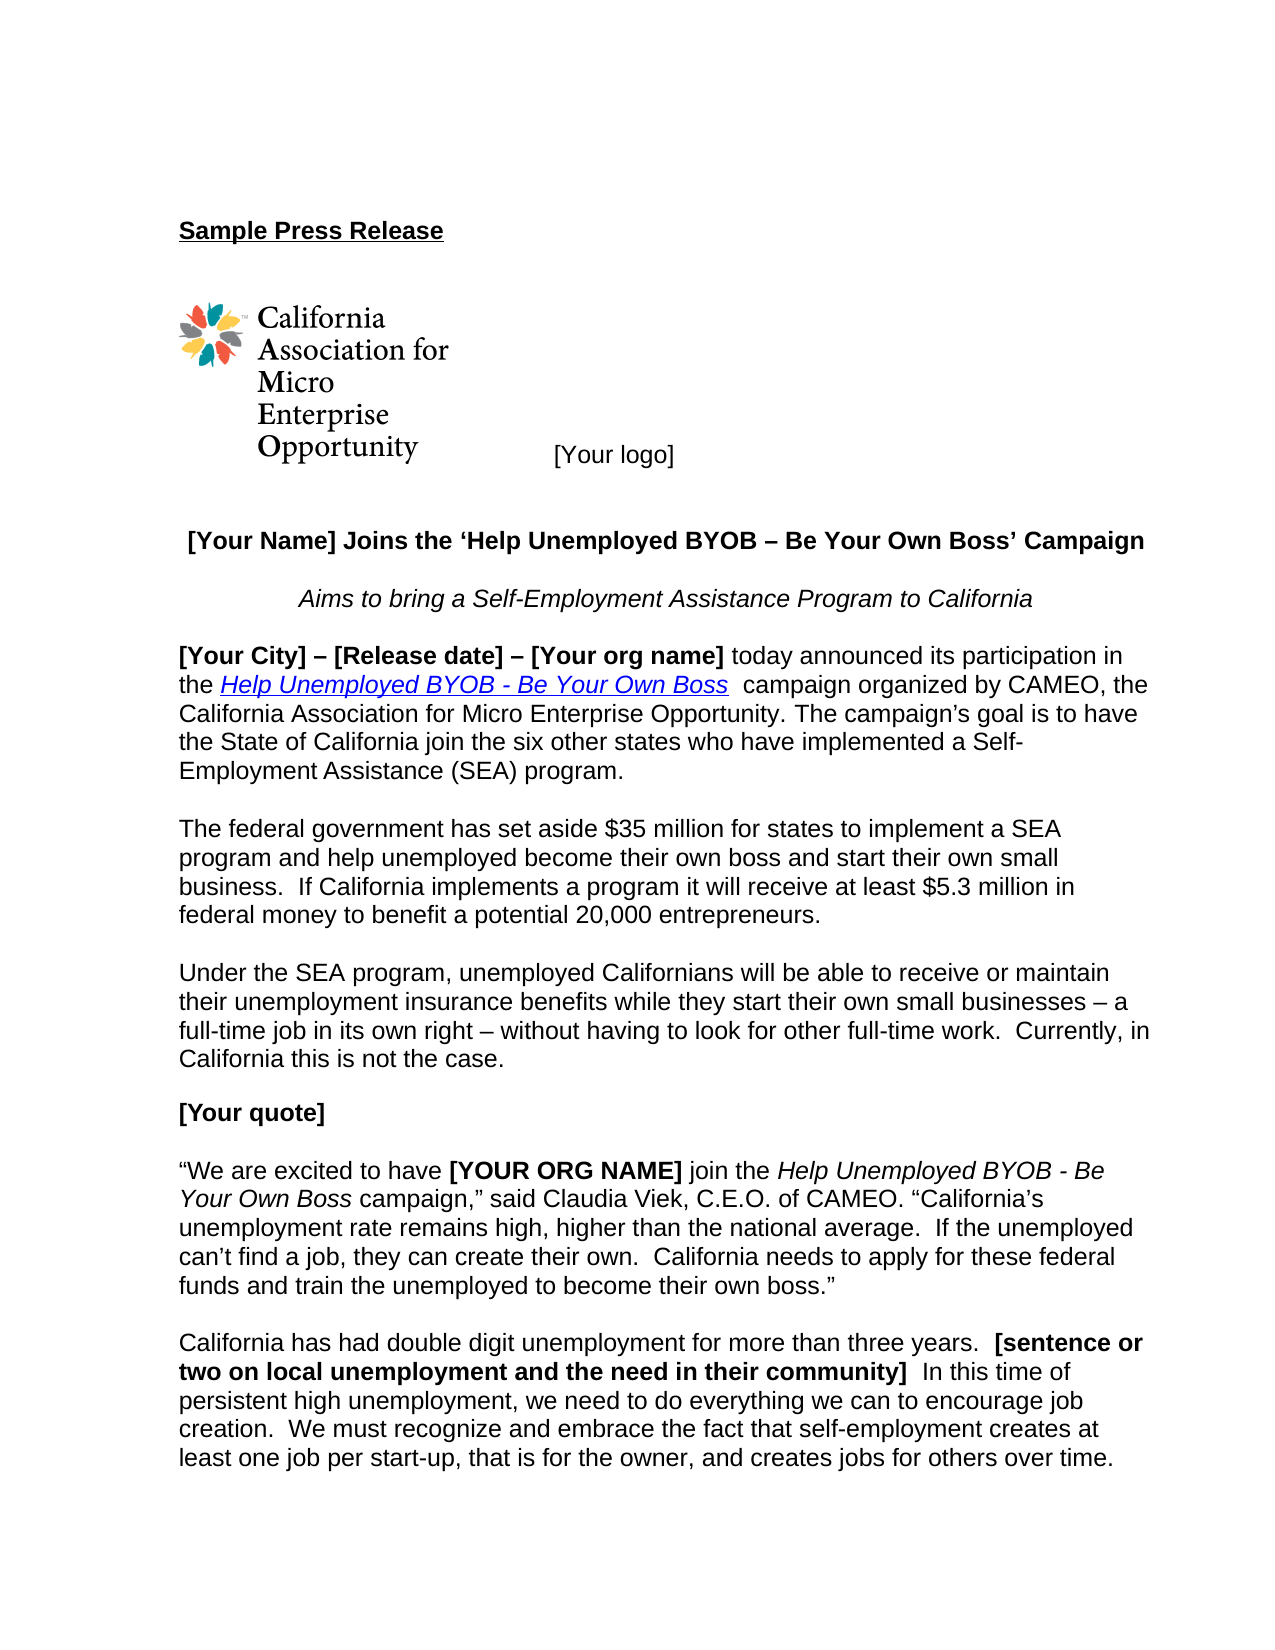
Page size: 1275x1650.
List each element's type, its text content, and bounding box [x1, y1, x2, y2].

text Under the SEA program, unemployed Californians will be able to receive or maintain their unemployment insurance benefits while they start their own small businesses – a full-time job in its own right – without having to look for other full-time work. Currently, in California this is not the case. [178, 958, 1153, 1073]
picture [178, 302, 449, 464]
text California has had double digit unemployment for more than three years. [sentence or two on local unemployment and the need in their community] In this time of persistent high unemployment, we need to do everything we can to encourage job creation. We must recognize and embrace the fact that self-employment creates at least one job per start-up, that is for the owner, and creates jobs for others over time. [178, 1328, 1153, 1472]
text [Your City] – [Release date] – [Your org name] today announced its participation in the Help Unemployed BYOB - Be Your Own Boss campaign organized by CAMEO, the California Association for Micro Enterprise Opportunity. The campaign’s goal is to have the State of California join the six other states who have implemented a Self-Employment Assistance (SEA) program. [178, 641, 1153, 785]
text Aims to bring a Self-Employment Assistance Program to California [178, 583, 1153, 612]
text “We are excited to have [YOUR ORG NAME] join the Help Unemployed BYOB - Be Your Own Boss campaign,” said Claudia Viek, C.E.O. of CAMEO. “California’s unemployment rate remains high, higher than the national average. If the unemployed can’t find a job, they can create their own. California needs to apply for these federal funds and train the unemployed to become their own boss.” [178, 1156, 1153, 1299]
text Sample Press Release [178, 216, 1153, 245]
text The federal government has set aside $35 million for states to implement a SEA program and help unemployed become their own boss and start their own small business. If California implements a program it will receive at least $5.3 million in federal money to benefit a potential 20,000 entrepreneurs. [178, 814, 1153, 929]
text [Your quote] [178, 1098, 1153, 1127]
text [Your Name] Joins the ‘Help Unemployed BYOB – Be Your Own Boss’ Campaign [178, 526, 1153, 555]
